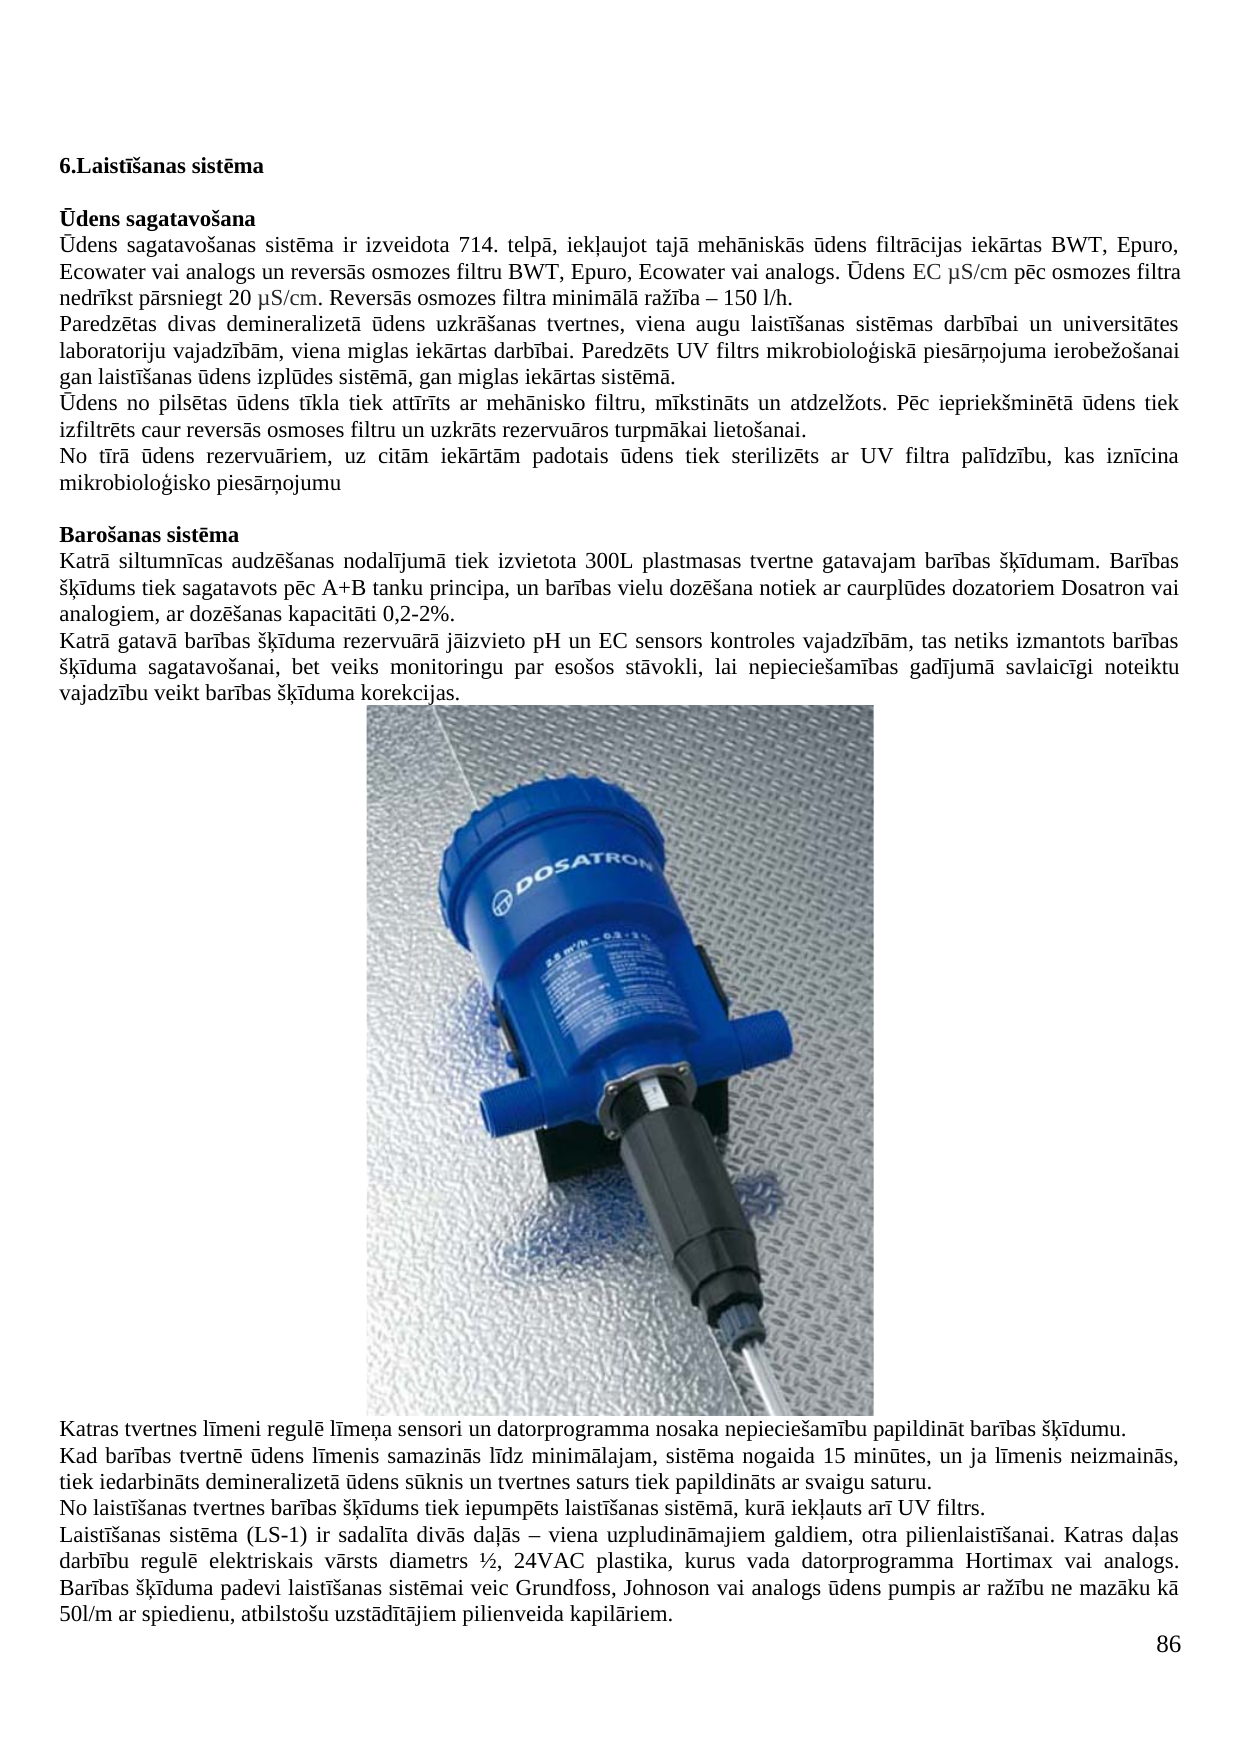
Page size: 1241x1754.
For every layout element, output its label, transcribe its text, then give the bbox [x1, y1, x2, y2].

text Ūdens sagatavošanas sistēma ir izveidota 714. telpā, iekļaujot tajā mehāniskās ūdens filtrācijas iekārtas BWT, Epuro, Ecowater vai analogs un reversās osmozes filtru BWT, Epuro, Ecowater vai analogs. Ūdens EC µS/cm pēc osmozes filtra nedrīkst pārsniegt 20 µS/cm. Reversās osmozes filtra minimālā ražība – 150 l/h. [59, 231, 1181, 310]
text Kad barības tvertnē ūdens līmenis samazinās līdz minimālajam, sistēma nogaida 15 minūtes, un ja līmenis neizmainās, tiek iedarbināts demineralizetā ūdens sūknis un tvertnes saturs tiek papildināts ar svaigu saturu. [59, 1442, 1181, 1494]
text No tīrā ūdens rezervuāriem, uz citām iekārtām padotais ūdens tiek sterilizēts ar UV filtra palīdzību, kas iznīcina mikrobioloģisko piesārņojumu [59, 442, 1181, 495]
text Katrā siltumnīcas audzēšanas nodalījumā tiek izvietota 300L plastmasas tvertne gatavajam barības šķīdumam. Barības šķīdums tiek sagatavots pēc A+B tanku principa, un barības vielu dozēšana notiek ar caurplūdes dozatoriem Dosatron vai analogiem, ar dozēšanas kapacitāti 0,2-2%. [59, 548, 1181, 627]
text Laistīšanas sistēma (LS-1) ir sadalīta divās daļās – viena uzpludināmajiem galdiem, otra pilienlaistīšanai. Katras daļas darbību regulē elektriskais vārsts diametrs ½, 24VAC plastika, kurus vada datorprogramma Hortimax vai analogs. Barības šķīduma padevi laistīšanas sistēmai veic Grundfoss, Johnoson vai analogs ūdens pumpis ar ražību ne mazāku kā 50l/m ar spiedienu, atbilstošu uzstādītājiem pilienveida kapilāriem. [59, 1521, 1181, 1626]
text Ūdens no pilsētas ūdens tīkla tiek attīrīts ar mehānisko filtru, mīkstināts un atdzelžots. Pēc iepriekšminētā ūdens tiek izfiltrēts caur reversās osmoses filtru un uzkrāts rezervuāros turpmākai lietošanai. [59, 389, 1181, 442]
text Katras tvertnes līmeni regulē līmeņa sensori un datorprogramma nosaka nepieciešamību papildināt barības šķīdumu. [59, 1415, 1181, 1442]
text Ūdens sagatavošana [59, 205, 1181, 231]
text Katrā gatavā barības šķīduma rezervuārā jāizvieto pH un EC sensors kontroles vajadzībām, tas netiks izmantots barības šķīduma sagatavošanai, bet veiks monitoringu par esošos stāvokli, lai nepieciešamības gadījumā savlaicīgi noteiktu vajadzību veikt barības šķīduma korekcijas. [59, 627, 1181, 706]
text Barošanas sistēma [59, 521, 1181, 548]
text Paredzētas divas demineralizetā ūdens uzkrāšanas tvertnes, viena augu laistīšanas sistēmas darbībai un universitātes laboratoriju vajadzībām, viena miglas iekārtas darbībai. Paredzēts UV filtrs mikrobioloģiskā piesārņojuma ierobežošanai gan laistīšanas ūdens izplūdes sistēmā, gan miglas iekārtas sistēmā. [59, 310, 1181, 389]
picture [366, 705, 874, 1416]
text No laistīšanas tvertnes barības šķīdums tiek iepumpēts laistīšanas sistēmā, kurā iekļauts arī UV filtrs. [59, 1494, 1181, 1521]
text 6.Laistīšanas sistēma [59, 152, 1181, 179]
